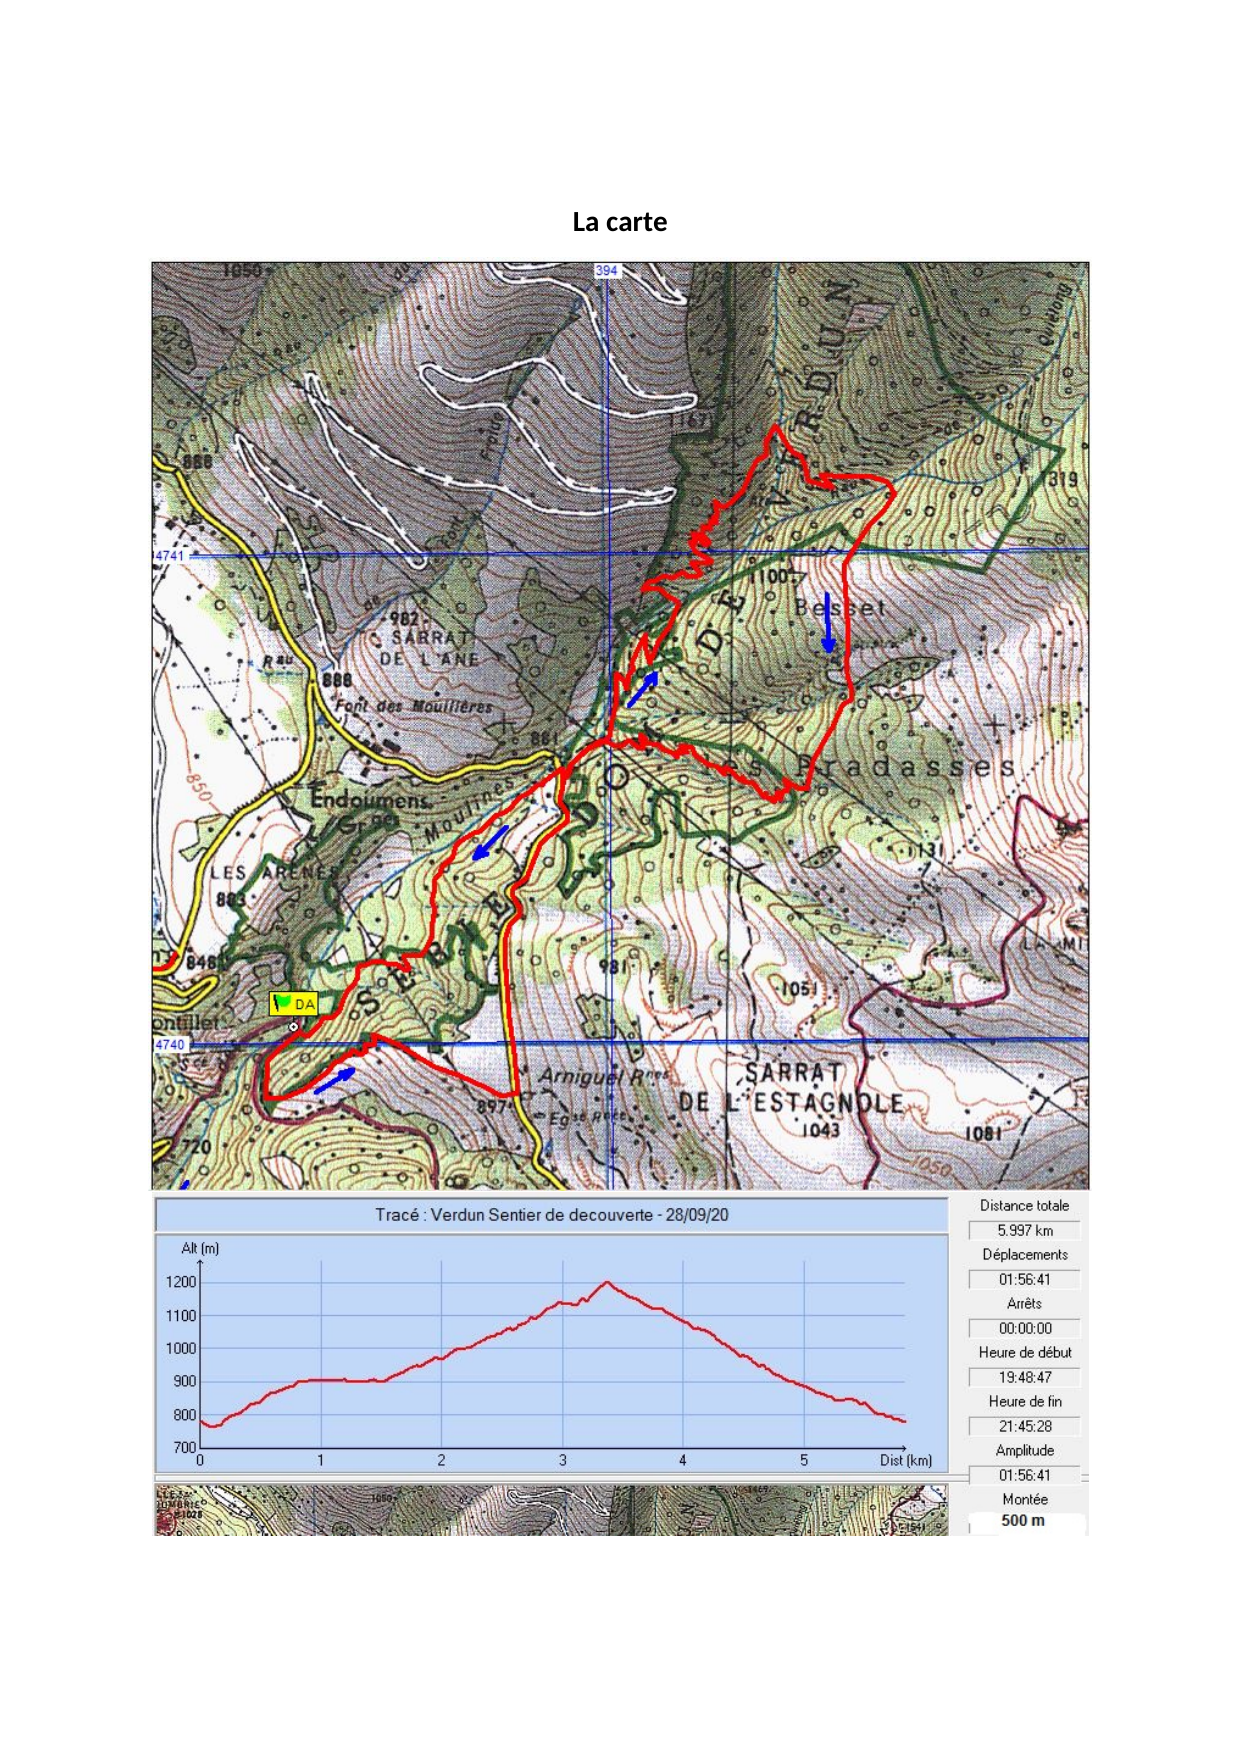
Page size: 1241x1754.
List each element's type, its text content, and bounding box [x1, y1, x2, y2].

text La carte [148, 203, 1093, 238]
picture [148, 257, 1092, 1191]
picture [152, 1192, 1089, 1536]
